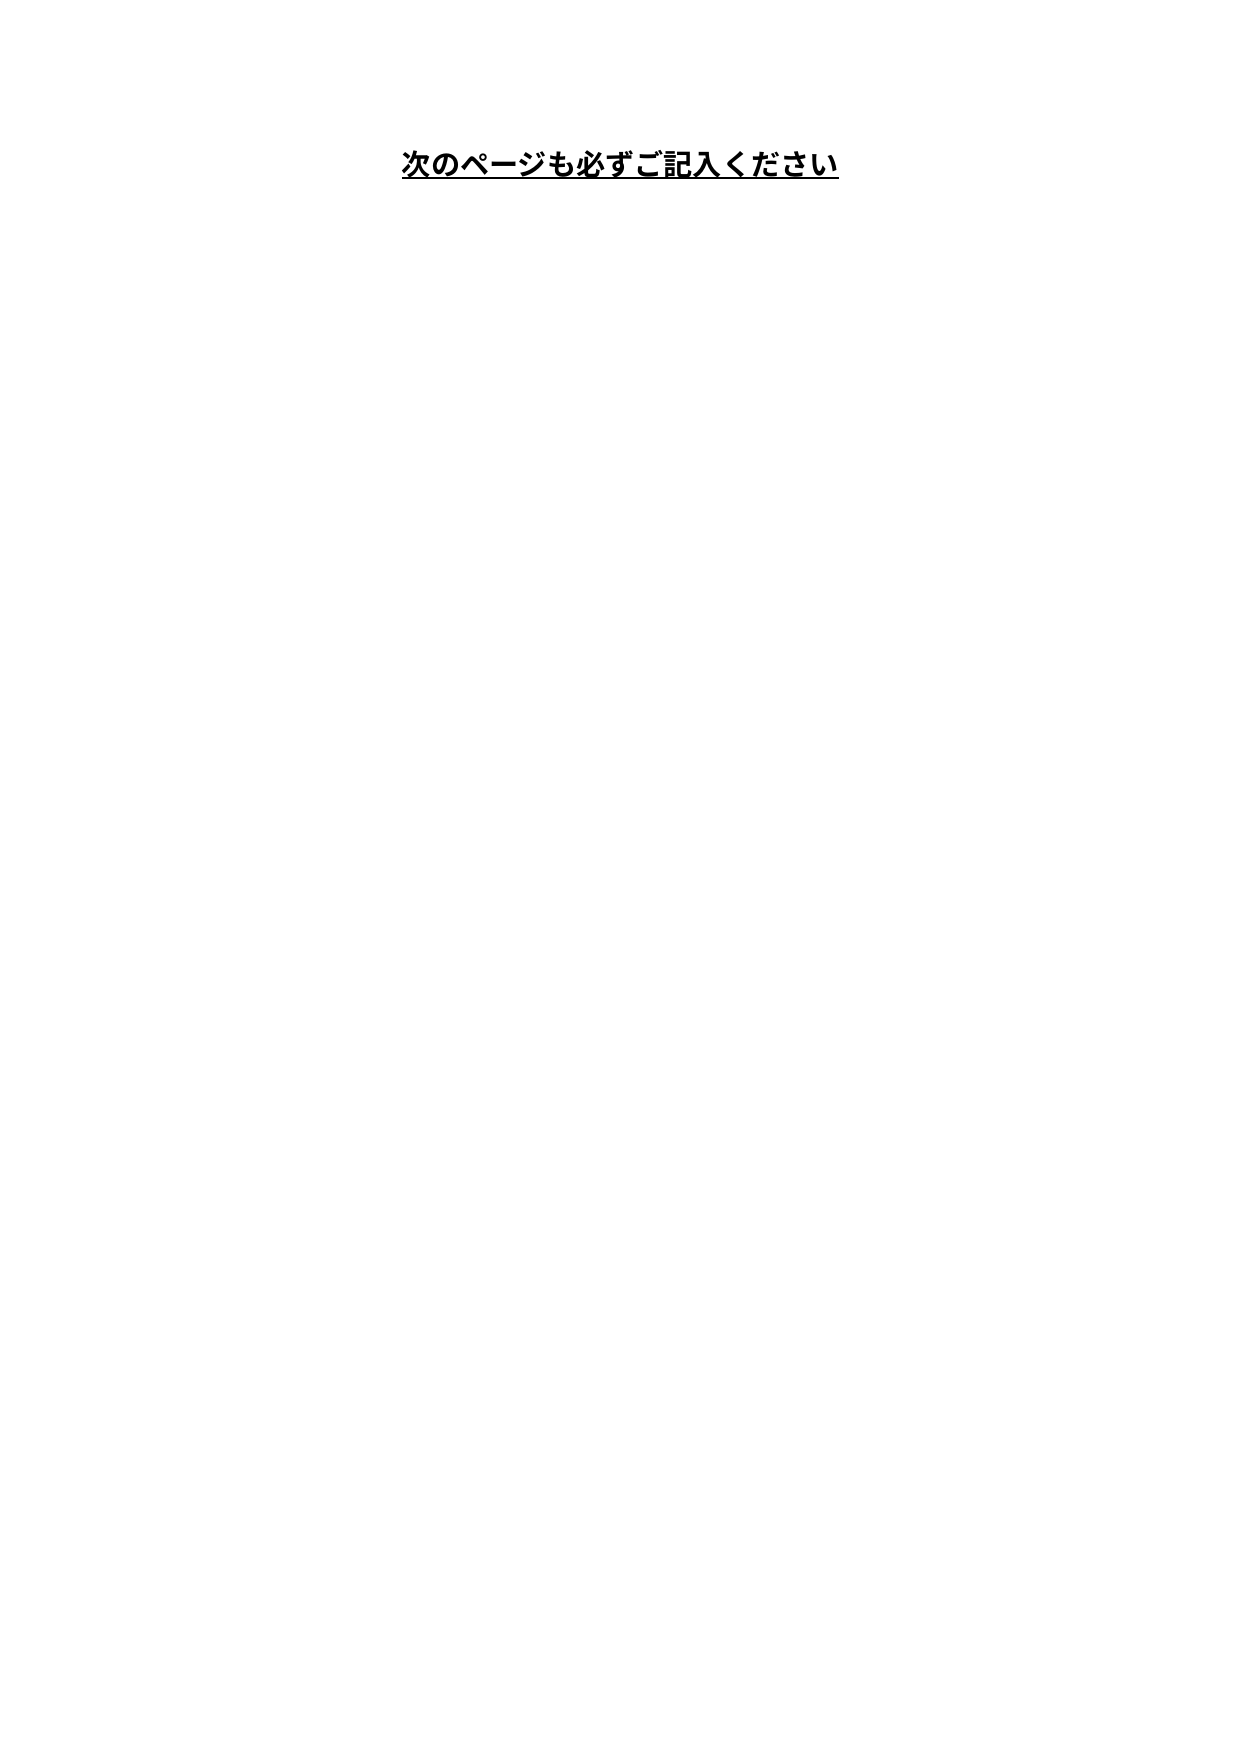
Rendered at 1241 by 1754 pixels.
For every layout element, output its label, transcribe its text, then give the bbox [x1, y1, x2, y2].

text 次のページも必ずご記入ください [118, 132, 1122, 193]
